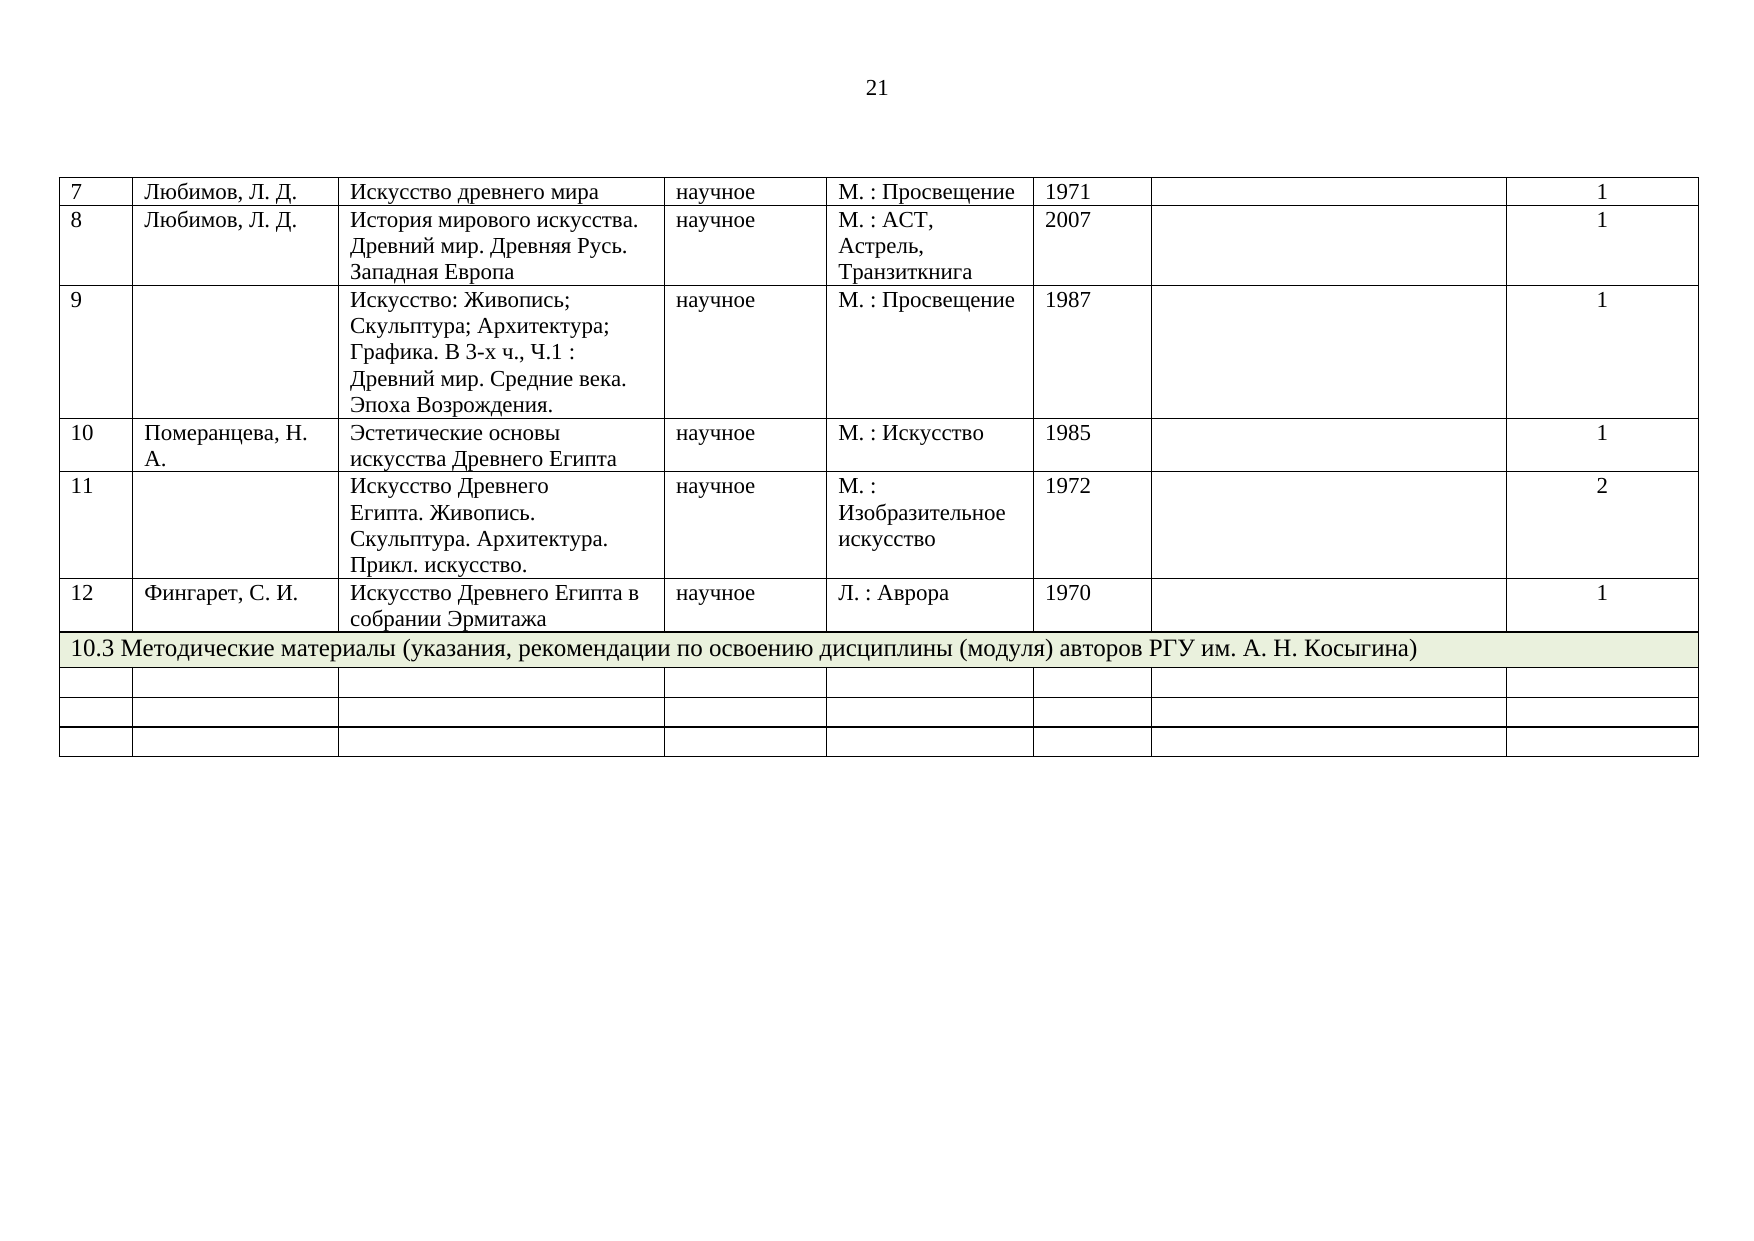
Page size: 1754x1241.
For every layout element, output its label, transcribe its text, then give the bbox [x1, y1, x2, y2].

table_cell Любимов, Л. Д. [133, 206, 338, 285]
table_cell [60, 698, 132, 726]
table_cell [1152, 698, 1506, 726]
table_cell [1507, 728, 1698, 756]
table_cell История мирового искусства. Древний мир. Древняя Русь. Западная Европа [339, 206, 664, 285]
table_cell Любимов, Л. Д. [133, 178, 338, 204]
table_cell 2007 [1034, 206, 1151, 285]
table_cell [133, 472, 338, 578]
table_cell [1034, 698, 1151, 726]
table_cell [1034, 668, 1151, 697]
table_cell [665, 668, 826, 697]
table_cell [339, 698, 664, 726]
table_cell [1152, 206, 1506, 285]
table_cell научное [665, 206, 826, 285]
table_cell М. : Искусство [827, 419, 1033, 471]
table_cell 1 [1507, 419, 1698, 471]
table_cell [1152, 579, 1506, 631]
table_cell 1985 [1034, 419, 1151, 471]
table_cell 9 [60, 286, 132, 417]
table_cell [1152, 419, 1506, 471]
table_cell [1034, 728, 1151, 756]
table_cell [827, 668, 1033, 697]
table_cell научное [665, 579, 826, 631]
table_cell 10.3 Методические материалы (указания, рекомендации по освоению дисциплины (модуля) авторов РГУ им. А. Н. Косыгина) [60, 633, 1698, 667]
table_cell 7 [60, 178, 132, 204]
table_cell 1972 [1034, 472, 1151, 578]
table_cell [1507, 698, 1698, 726]
table_cell [1152, 728, 1506, 756]
table_cell [665, 698, 826, 726]
table_cell Л. : Аврора [827, 579, 1033, 631]
table_cell Померанцева, Н. А. [133, 419, 338, 471]
table_cell [1152, 178, 1506, 204]
table_cell [133, 728, 338, 756]
table_cell М. : АСТ, Астрель, Транзиткнига [827, 206, 1033, 285]
table_cell научное [665, 419, 826, 471]
table_cell [60, 728, 132, 756]
table_cell [1507, 668, 1698, 697]
table_cell Искусство древнего мира [339, 178, 664, 204]
table_cell 2 [1507, 472, 1698, 578]
table_cell [827, 698, 1033, 726]
table_cell 8 [60, 206, 132, 285]
table_cell [60, 668, 132, 697]
table_cell 1 [1507, 178, 1698, 204]
table_cell [133, 698, 338, 726]
table_cell 1 [1507, 579, 1698, 631]
table_cell Искусство Древнего Египта. Живопись. Скульптура. Архитектура. Прикл. искусство. [339, 472, 664, 578]
table_cell Искусство Древнего Египта в собрании Эрмитажа [339, 579, 664, 631]
table_cell 1987 [1034, 286, 1151, 417]
table_cell М. : Просвещение [827, 178, 1033, 204]
table_cell [1152, 668, 1506, 697]
table_cell М. : Изобразительное искусство [827, 472, 1033, 578]
table_cell Искусство: Живопись; Скульптура; Архитектура; Графика. В 3-х ч., Ч.1 : Древний мир. Средние века. Эпоха Возрождения. [339, 286, 664, 417]
table_cell [339, 668, 664, 697]
table_cell [1152, 472, 1506, 578]
table_cell 11 [60, 472, 132, 578]
table_cell 10 [60, 419, 132, 471]
table_cell научное [665, 472, 826, 578]
table_cell М. : Просвещение [827, 286, 1033, 417]
table_cell [665, 728, 826, 756]
table_cell [827, 728, 1033, 756]
table_cell научное [665, 178, 826, 204]
table_cell [133, 286, 338, 417]
table_cell 1 [1507, 286, 1698, 417]
table_cell Фингарет, С. И. [133, 579, 338, 631]
table_cell научное [665, 286, 826, 417]
table_cell 1 [1507, 206, 1698, 285]
table_cell 1971 [1034, 178, 1151, 204]
table_cell 1970 [1034, 579, 1151, 631]
table_cell Эстетические основы искусства Древнего Египта [339, 419, 664, 471]
table_cell [1152, 286, 1506, 417]
table_cell 12 [60, 579, 132, 631]
table_cell [339, 728, 664, 756]
table_cell [133, 668, 338, 697]
